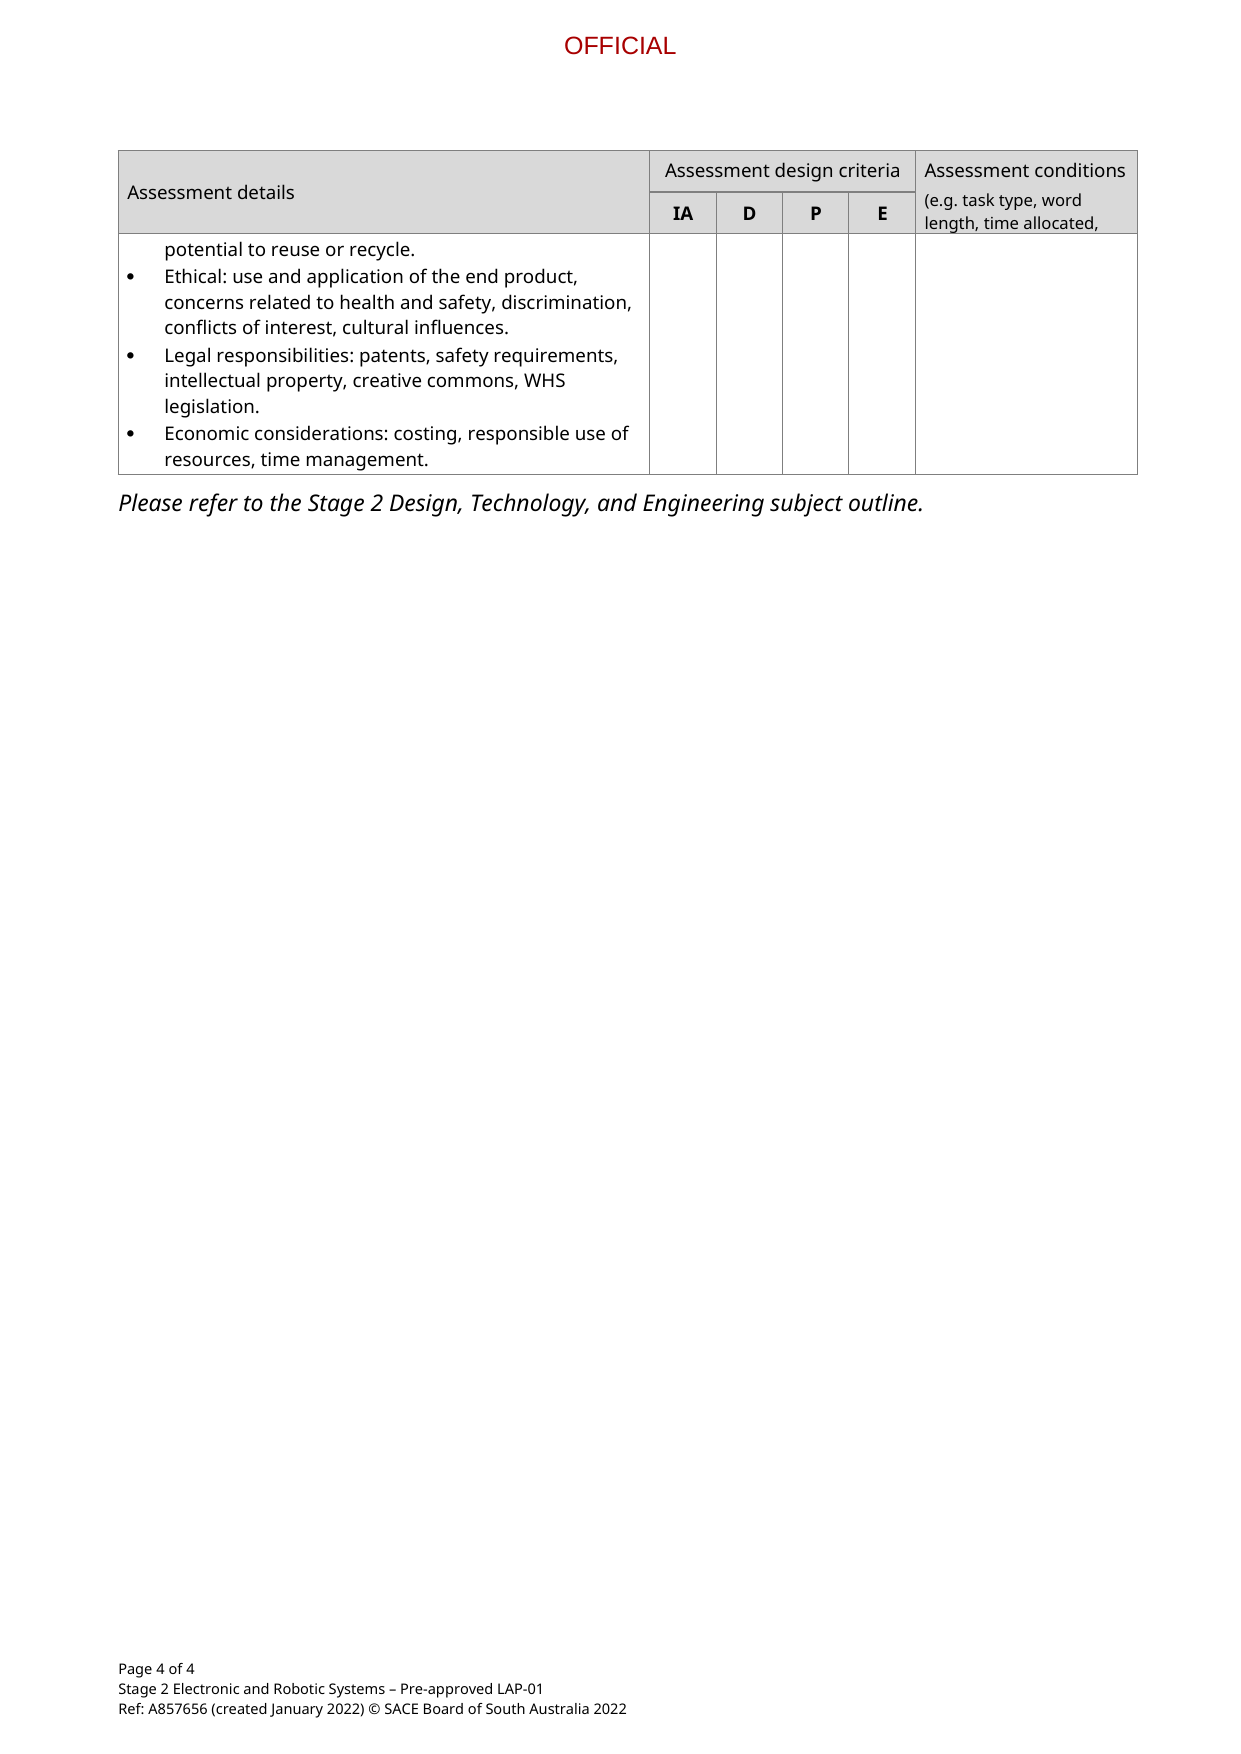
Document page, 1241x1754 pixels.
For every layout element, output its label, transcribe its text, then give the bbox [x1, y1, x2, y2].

table_header Assessment design criteria [650, 151, 915, 191]
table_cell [119, 234, 649, 474]
table_cell 1 [849, 234, 915, 474]
table_cell P [783, 193, 848, 233]
table_cell [783, 234, 848, 474]
table_cell E [849, 193, 915, 233]
table_cell [717, 234, 782, 474]
table_header Assessment conditions (e.g. task type, word length, time allocated, supervision) [916, 151, 1137, 233]
table_cell IA [650, 193, 716, 233]
table_header Assessment details [119, 151, 649, 233]
table_cell 2 [650, 234, 716, 474]
text Please refer to the Stage 2 Design, Technology, and Engineering subject outline. [118, 487, 1122, 519]
table_cell D [717, 193, 782, 233]
